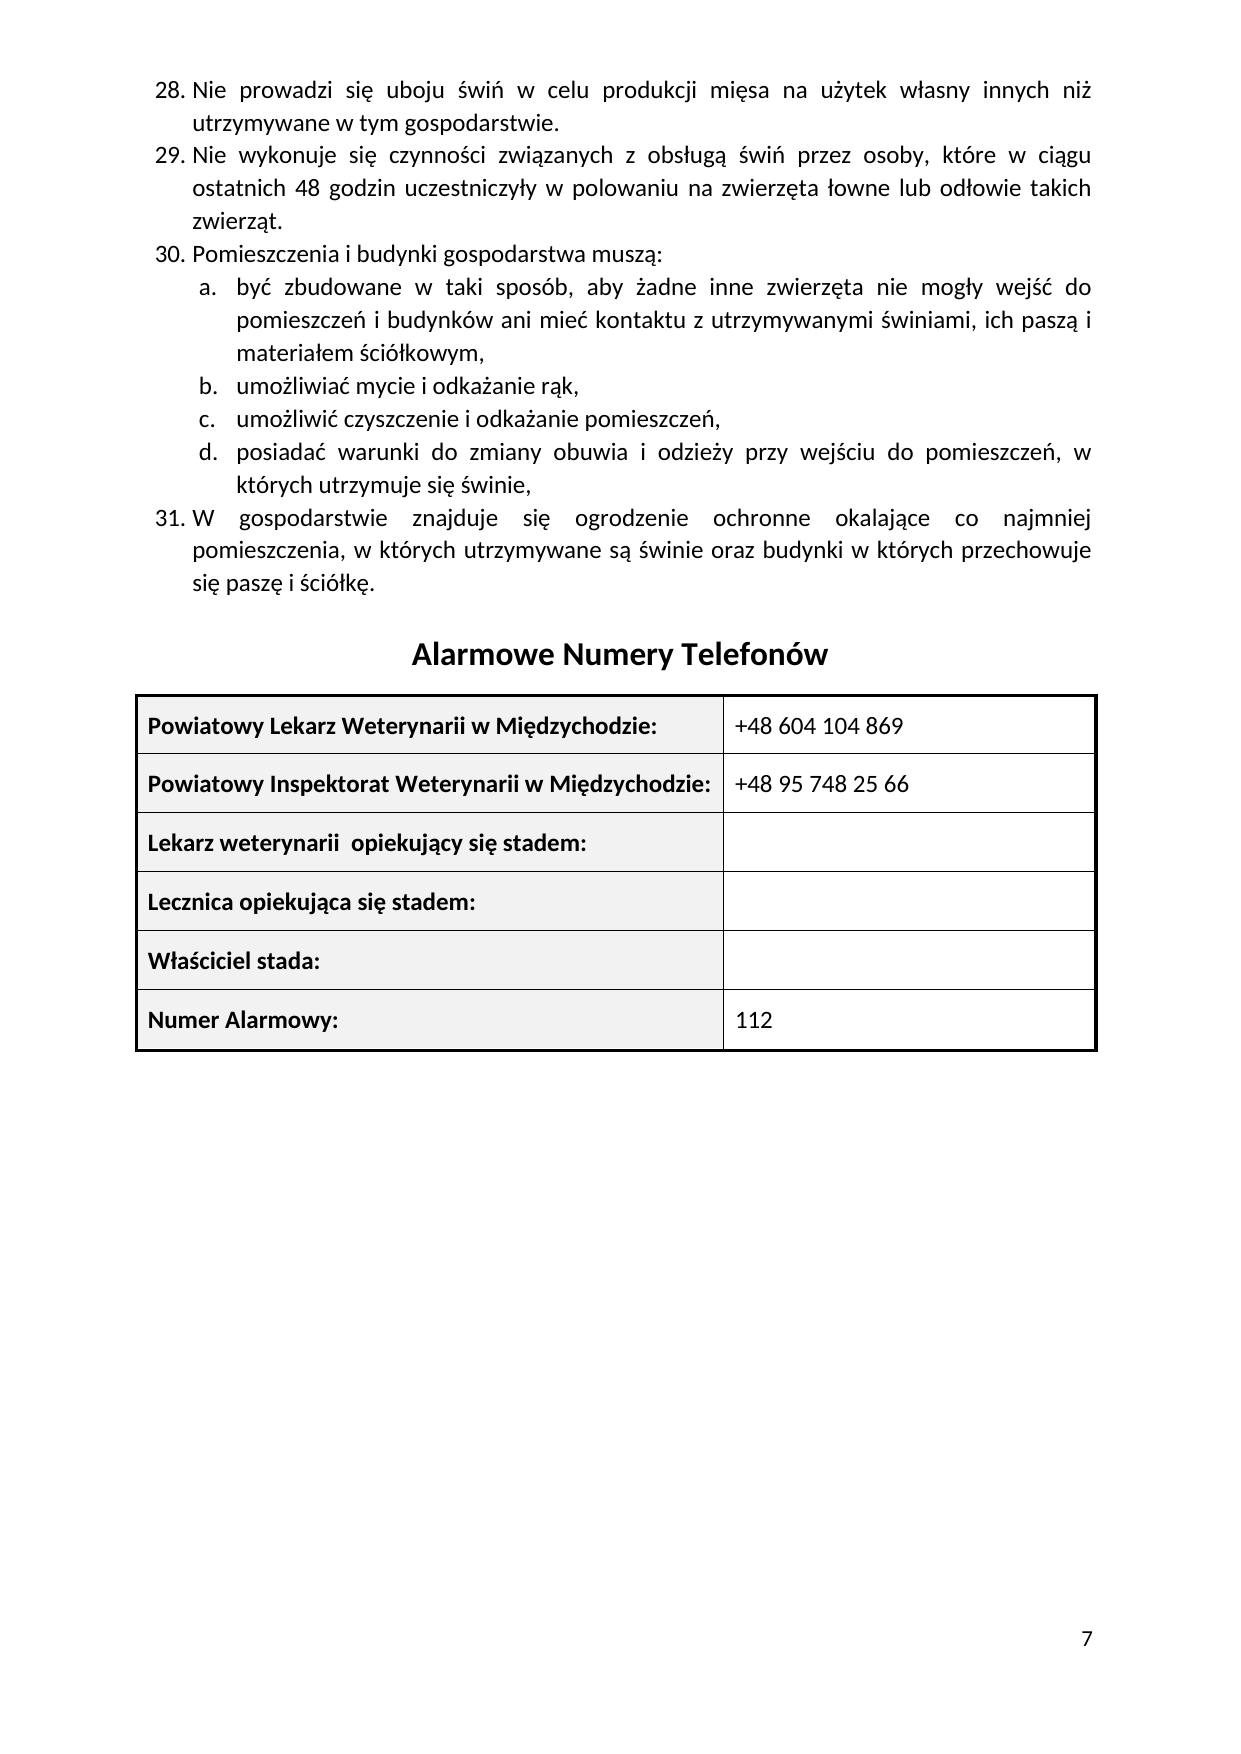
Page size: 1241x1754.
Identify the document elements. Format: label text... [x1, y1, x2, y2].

table_cell Właściciel stada: [138, 931, 723, 989]
table_cell Lekarz weterynarii opiekujący się stadem: [138, 813, 723, 871]
table_header Powiatowy Lekarz Weterynarii w Międzychodzie: [138, 697, 723, 753]
list W gospodarstwie znajduje się ogrodzenie ochronne okalające co najmniej pomieszczenia, w których utrzymywane są świnie oraz budynki w których przechowuje się paszę i ściółkę. [154, 502, 1093, 598]
table_cell Powiatowy Inspektorat Weterynarii w Międzychodzie: [138, 754, 723, 812]
table_cell [724, 813, 1094, 871]
table_cell [724, 931, 1094, 989]
list Pomieszczenia i budynki gospodarstwa muszą: [154, 238, 1093, 269]
table_cell +48 95 748 25 66 [724, 754, 1094, 812]
list Nie prowadzi się uboju świń w celu produkcji mięsa na użytek własny innych niż utrzymywane w tym gospodarstwie. [154, 74, 1093, 137]
table_header +48 604 104 869 [724, 697, 1094, 753]
text Alarmowe Numery Telefonów [148, 633, 1093, 674]
table_cell Numer Alarmowy: [138, 990, 723, 1048]
list umożliwiać mycie i odkażanie rąk, [199, 370, 1093, 401]
list być zbudowane w taki sposób, aby żadne inne zwierzęta nie mogły wejść do pomieszczeń i budynków ani mieć kontaktu z utrzymywanymi świniami, ich paszą i materiałem ściółkowym, [199, 271, 1093, 368]
list posiadać warunki do zmiany obuwia i odzieży przy wejściu do pomieszczeń, w których utrzymuje się świnie, [199, 436, 1093, 499]
list Nie wykonuje się czynności związanych z obsługą świń przez osoby, które w ciągu ostatnich 48 godzin uczestniczyły w polowaniu na zwierzęta łowne lub odłowie takich zwierząt. [154, 140, 1093, 236]
list umożliwić czyszczenie i odkażanie pomieszczeń, [199, 403, 1093, 433]
table_cell Lecznica opiekująca się stadem: [138, 872, 723, 930]
table_cell 112 [724, 990, 1094, 1048]
table_cell [724, 872, 1094, 930]
